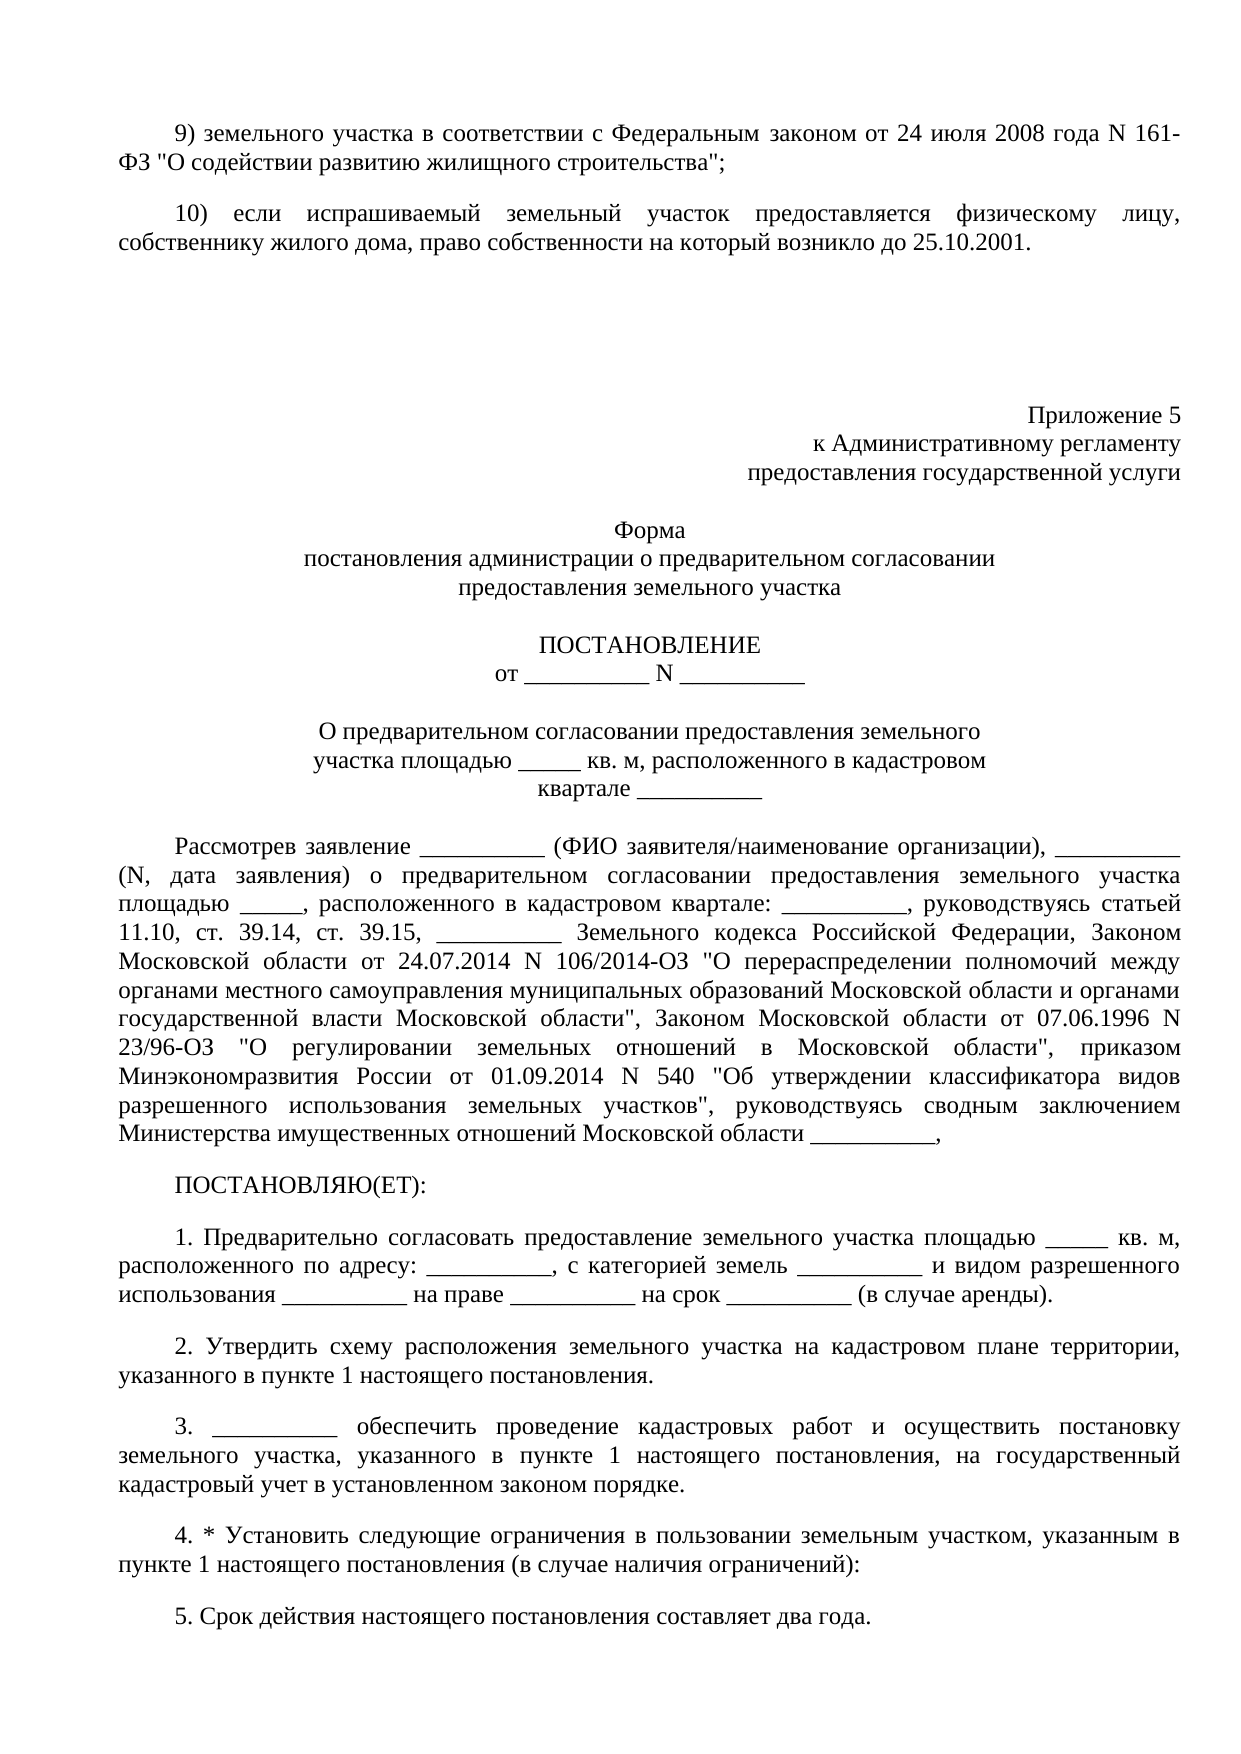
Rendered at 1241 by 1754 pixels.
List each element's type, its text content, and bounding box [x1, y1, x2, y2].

text постановления администрации о предварительном согласовании [118, 543, 1181, 572]
text 5. Срок действия настоящего постановления составляет два года. [118, 1601, 1181, 1630]
text 9) земельного участка в соответствии с Федеральным законом от 24 июля 2008 года N 161-ФЗ "О содействии развитию жилищного строительства"; [118, 118, 1181, 176]
text Форма [118, 515, 1181, 543]
text предоставления государственной услуги [118, 457, 1181, 486]
text 2. Утвердить схему расположения земельного участка на кадастровом плане территории, указанного в пункте 1 настоящего постановления. [118, 1331, 1181, 1388]
text 10) если испрашиваемый земельный участок предоставляется физическому лицу, собственнику жилого дома, право собственности на который возникло до 25.10.2001. [118, 198, 1181, 256]
text квартале __________ [118, 773, 1181, 802]
text 3. __________ обеспечить проведение кадастровых работ и осуществить постановку земельного участка, указанного в пункте 1 настоящего постановления, на государственный кадастровый учет в установленном законом порядке. [118, 1411, 1181, 1498]
text от __________ N __________ [118, 658, 1181, 687]
text О предварительном согласовании предоставления земельного [118, 716, 1181, 745]
text к Административному регламенту [118, 428, 1181, 457]
text ПОСТАНОВЛЕНИЕ [118, 630, 1181, 658]
text Рассмотрев заявление __________ (ФИО заявителя/наименование организации), __________ (N, дата заявления) о предварительном согласовании предоставления земельного участка площадью _____, расположенного в кадастровом квартале: __________, руководствуясь статьей 11.10, ст. 39.14, ст. 39.15, __________ Земельного кодекса Российской Федерации, Законом Московской области от 24.07.2014 N 106/2014-ОЗ "О перераспределении полномочий между органами местного самоуправления муниципальных образований Московской области и органами государственной власти Московской области", Законом Московской области от 07.06.1996 N 23/96-ОЗ "О регулировании земельных отношений в Московской области", приказом Минэкономразвития России от 01.09.2014 N 540 "Об утверждении классификатора видов разрешенного использования земельных участков", руководствуясь сводным заключением Министерства имущественных отношений Московской области __________, [118, 831, 1181, 1147]
text 4. * Установить следующие ограничения в пользовании земельным участком, указанным в пункте 1 настоящего постановления (в случае наличия ограничений): [118, 1521, 1181, 1578]
text предоставления земельного участка [118, 572, 1181, 601]
text ПОСТАНОВЛЯЮ(ЕТ): [118, 1170, 1181, 1199]
text участка площадью _____ кв. м, расположенного в кадастровом [118, 745, 1181, 773]
text 1. Предварительно согласовать предоставление земельного участка площадью _____ кв. м, расположенного по адресу: __________, с категорией земель __________ и видом разрешенного использования __________ на праве __________ на срок __________ (в случае аренды). [118, 1222, 1181, 1308]
text Приложение 5 [118, 400, 1181, 428]
